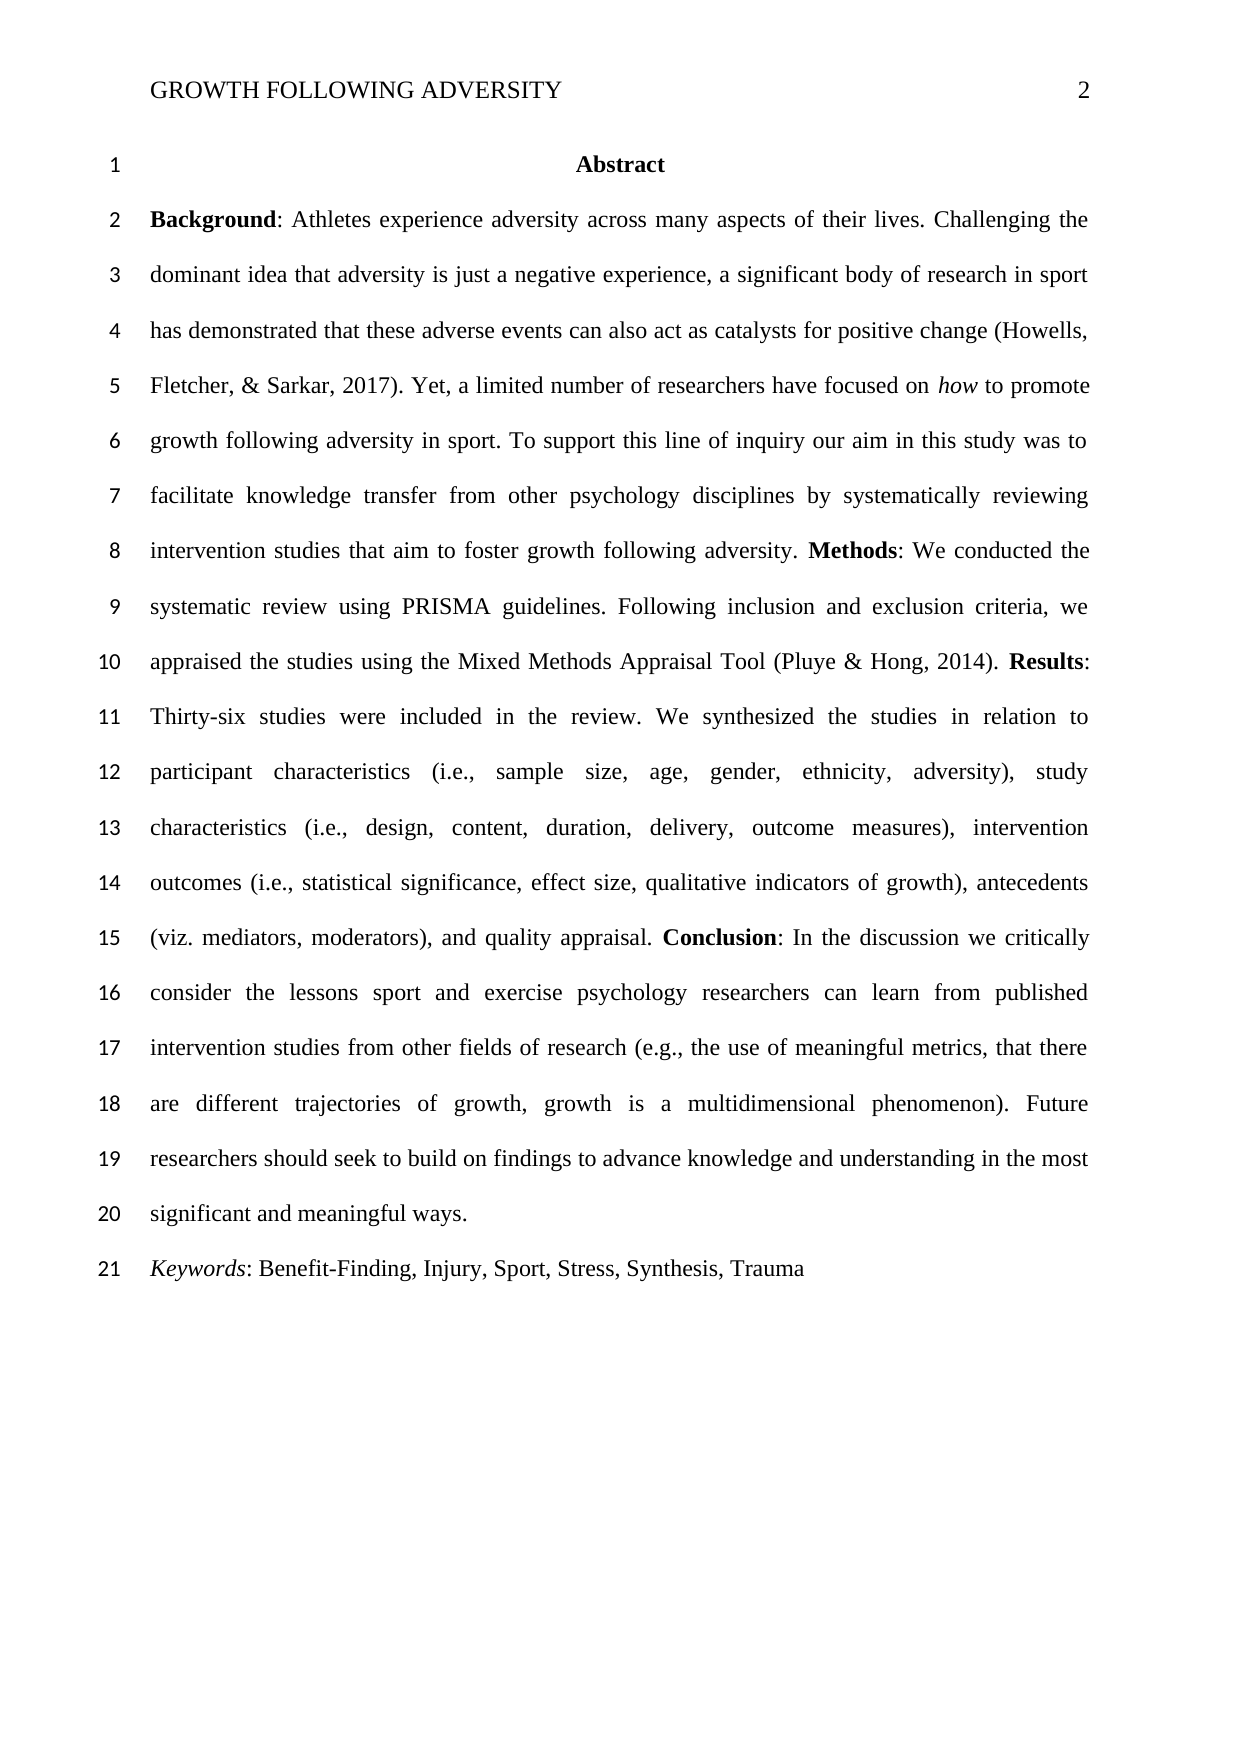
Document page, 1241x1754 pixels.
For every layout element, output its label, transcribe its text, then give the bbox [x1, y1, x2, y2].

text Abstract [150, 150, 1090, 178]
text Keywords: Benefit-Finding, Injury, Sport, Stress, Synthesis, Trauma [150, 1254, 1090, 1282]
text Background: Athletes experience adversity across many aspects of their lives. Challenging the dominant idea that adversity is just a negative experience, a significant body of research in sport has demonstrated that these adverse events can also act as catalysts for positive change (Howells, Fletcher, & Sarkar, 2017). Yet, a limited number of researchers have focused on how to promote growth following adversity in sport. To support this line of inquiry our aim in this study was to facilitate knowledge transfer from other psychology disciplines by systematically reviewing intervention studies that aim to foster growth following adversity. Methods: We conducted the systematic review using PRISMA guidelines. Following inclusion and exclusion criteria, we appraised the studies using the Mixed Methods Appraisal Tool (Pluye & Hong, 2014). Results: Thirty-six studies were included in the review. We synthesized the studies in relation to participant characteristics (i.e., sample size, age, gender, ethnicity, adversity), study characteristics (i.e., design, content, duration, delivery, outcome measures), intervention outcomes (i.e., statistical significance, effect size, qualitative indicators of growth), antecedents (viz. mediators, moderators), and quality appraisal. Conclusion: In the discussion we critically consider the lessons sport and exercise psychology researchers can learn from published intervention studies from other fields of research (e.g., the use of meaningful metrics, that there are different trajectories of growth, growth is a multidimensional phenomenon). Future researchers should seek to build on findings to advance knowledge and understanding in the most significant and meaningful ways. [150, 205, 1090, 1227]
